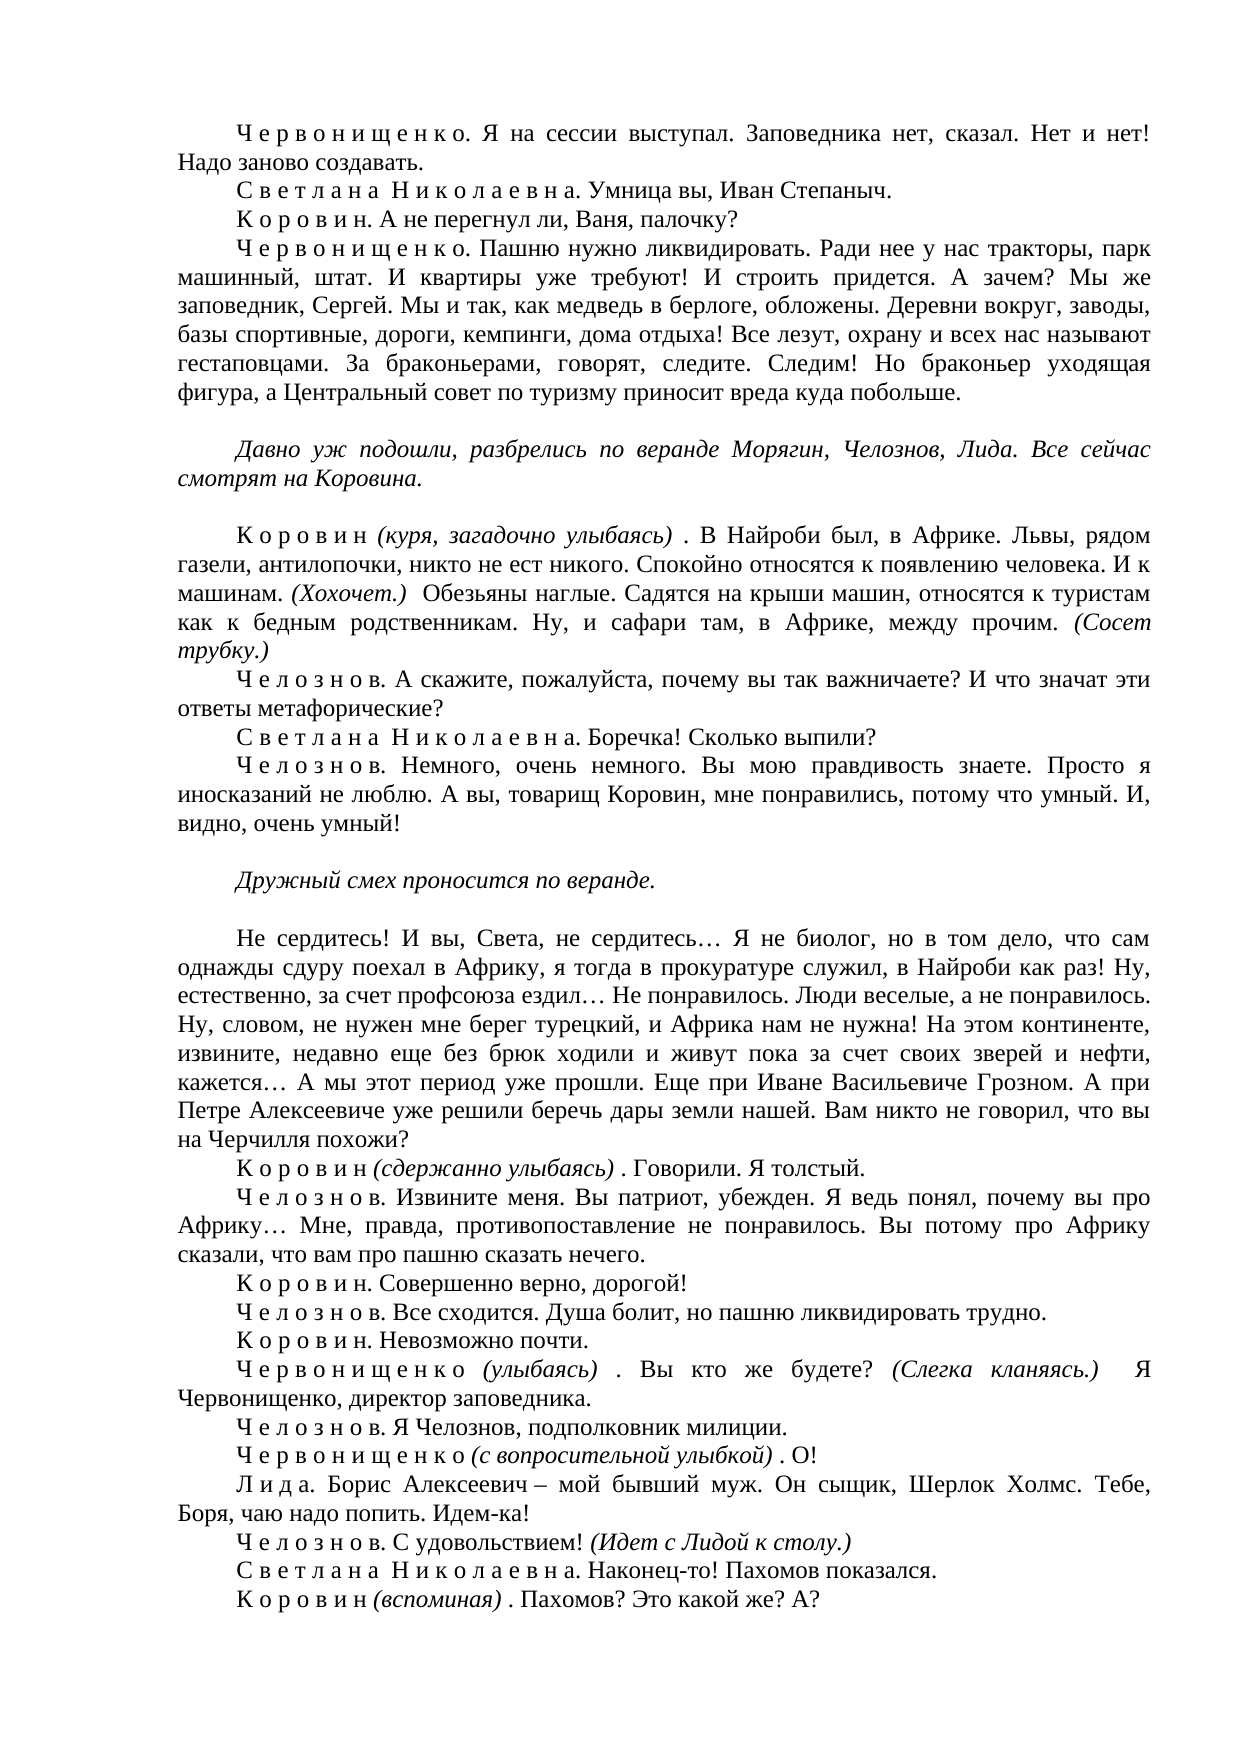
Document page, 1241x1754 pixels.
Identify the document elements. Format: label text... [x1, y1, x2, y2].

text С в е т л а н а Н и к о л а е в н а. Умница вы, Иван Степаныч. [177, 176, 1152, 204]
text Давно уж подошли, разбрелись по веранде Морягин, Челознов, Лида. Все сейчас смотрят на Коровина. [177, 434, 1152, 492]
text К о р о в и н. Невозможно почти. [177, 1326, 1152, 1354]
text Л и д а. Борис Алексеевич – мой бывший муж. Он сыщик, Шерлок Холмс. Тебе, Боря, чаю надо попить. Идем-ка! [177, 1469, 1152, 1527]
text К о р о в и н (вспоминая) . Пахомов? Это какой же? А? [177, 1584, 1152, 1613]
text Ч е р в о н и щ е н к о. Я на сессии выступал. Заповедника нет, сказал. Нет и нет! Надо заново создавать. [177, 118, 1152, 176]
text Дружный смех проносится по веранде. [177, 866, 1152, 894]
text Ч е л о з н о в. Немного, очень немного. Вы мою правдивость знаете. Просто я иносказаний не люблю. А вы, товарищ Коровин, мне понравились, потому что умный. И, видно, очень умный! [177, 751, 1152, 837]
text Ч е л о з н о в. Я Челознов, подполковник милиции. [177, 1412, 1152, 1441]
text Не сердитесь! И вы, Света, не сердитесь… Я не биолог, но в том дело, что сам однажды сдуру поехал в Африку, я тогда в прокуратуре служил, в Найроби как раз! Ну, естественно, за счет профсоюза ездил… Не понравилось. Люди веселые, а не понравилось. Ну, словом, не нужен мне берег турецкий, и Африка нам не нужна! На этом континенте, извините, недавно еще без брюк ходили и живут пока за счет своих зверей и нефти, кажется… А мы этот период уже прошли. Еще при Иване Васильевиче Грозном. А при Петре Алексеевиче уже решили беречь дары земли нашей. Вам никто не говорил, что вы на Черчилля похожи? [177, 923, 1152, 1153]
text Ч е р в о н и щ е н к о. Пашню нужно ликвидировать. Ради нее у нас тракторы, парк машинный, штат. И квартиры уже требуют! И строить придется. А зачем? Мы же заповедник, Сергей. Мы и так, как медведь в берлоге, обложены. Деревни вокруг, заводы, базы спортивные, дороги, кемпинги, дома отдыха! Все лезут, охрану и всех нас называют гестаповцами. За браконьерами, говорят, следите. Следим! Но браконьер уходящая фигура, а Центральный совет по туризму приносит вреда куда побольше. [177, 233, 1152, 406]
text Ч е л о з н о в. А скажите, пожалуйста, почему вы так важничаете? И что значат эти ответы метафорические? [177, 664, 1152, 722]
text К о р о в и н (куря, загадочно улыбаясь) . В Найроби был, в Африке. Львы, рядом газели, антилопочки, никто не ест никого. Спокойно относятся к появлению человека. И к машинам. (Хохочет.) Обезьяны наглые. Садятся на крыши машин, относятся к туристам как к бедным родственникам. Ну, и сафари там, в Африке, между прочим. (Сосет трубку.) [177, 521, 1152, 664]
text Ч е р в о н и щ е н к о (улыбаясь) . Вы кто же будете? (Слегка кланяясь.) Я Червонищенко, директор заповедника. [177, 1354, 1152, 1412]
text С в е т л а н а Н и к о л а е в н а. Наконец-то! Пахомов показался. [177, 1556, 1152, 1584]
text К о р о в и н. Совершенно верно, дорогой! [177, 1268, 1152, 1297]
text Ч е л о з н о в. С удовольствием! (Идет с Лидой к столу.) [177, 1527, 1152, 1556]
text С в е т л а н а Н и к о л а е в н а. Боречка! Сколько выпили? [177, 722, 1152, 751]
text Ч е л о з н о в. Все сходится. Душа болит, но пашню ликвидировать трудно. [177, 1297, 1152, 1326]
text Ч е л о з н о в. Извините меня. Вы патриот, убежден. Я ведь понял, почему вы про Африку… Мне, правда, противопоставление не понравилось. Вы потому про Африку сказали, что вам про пашню сказать нечего. [177, 1182, 1152, 1268]
text К о р о в и н. А не перегнул ли, Ваня, палочку? [177, 204, 1152, 233]
text К о р о в и н (сдержанно улыбаясь) . Говорили. Я толстый. [177, 1153, 1152, 1182]
text Ч е р в о н и щ е н к о (с вопросительной улыбкой) . О! [177, 1441, 1152, 1469]
